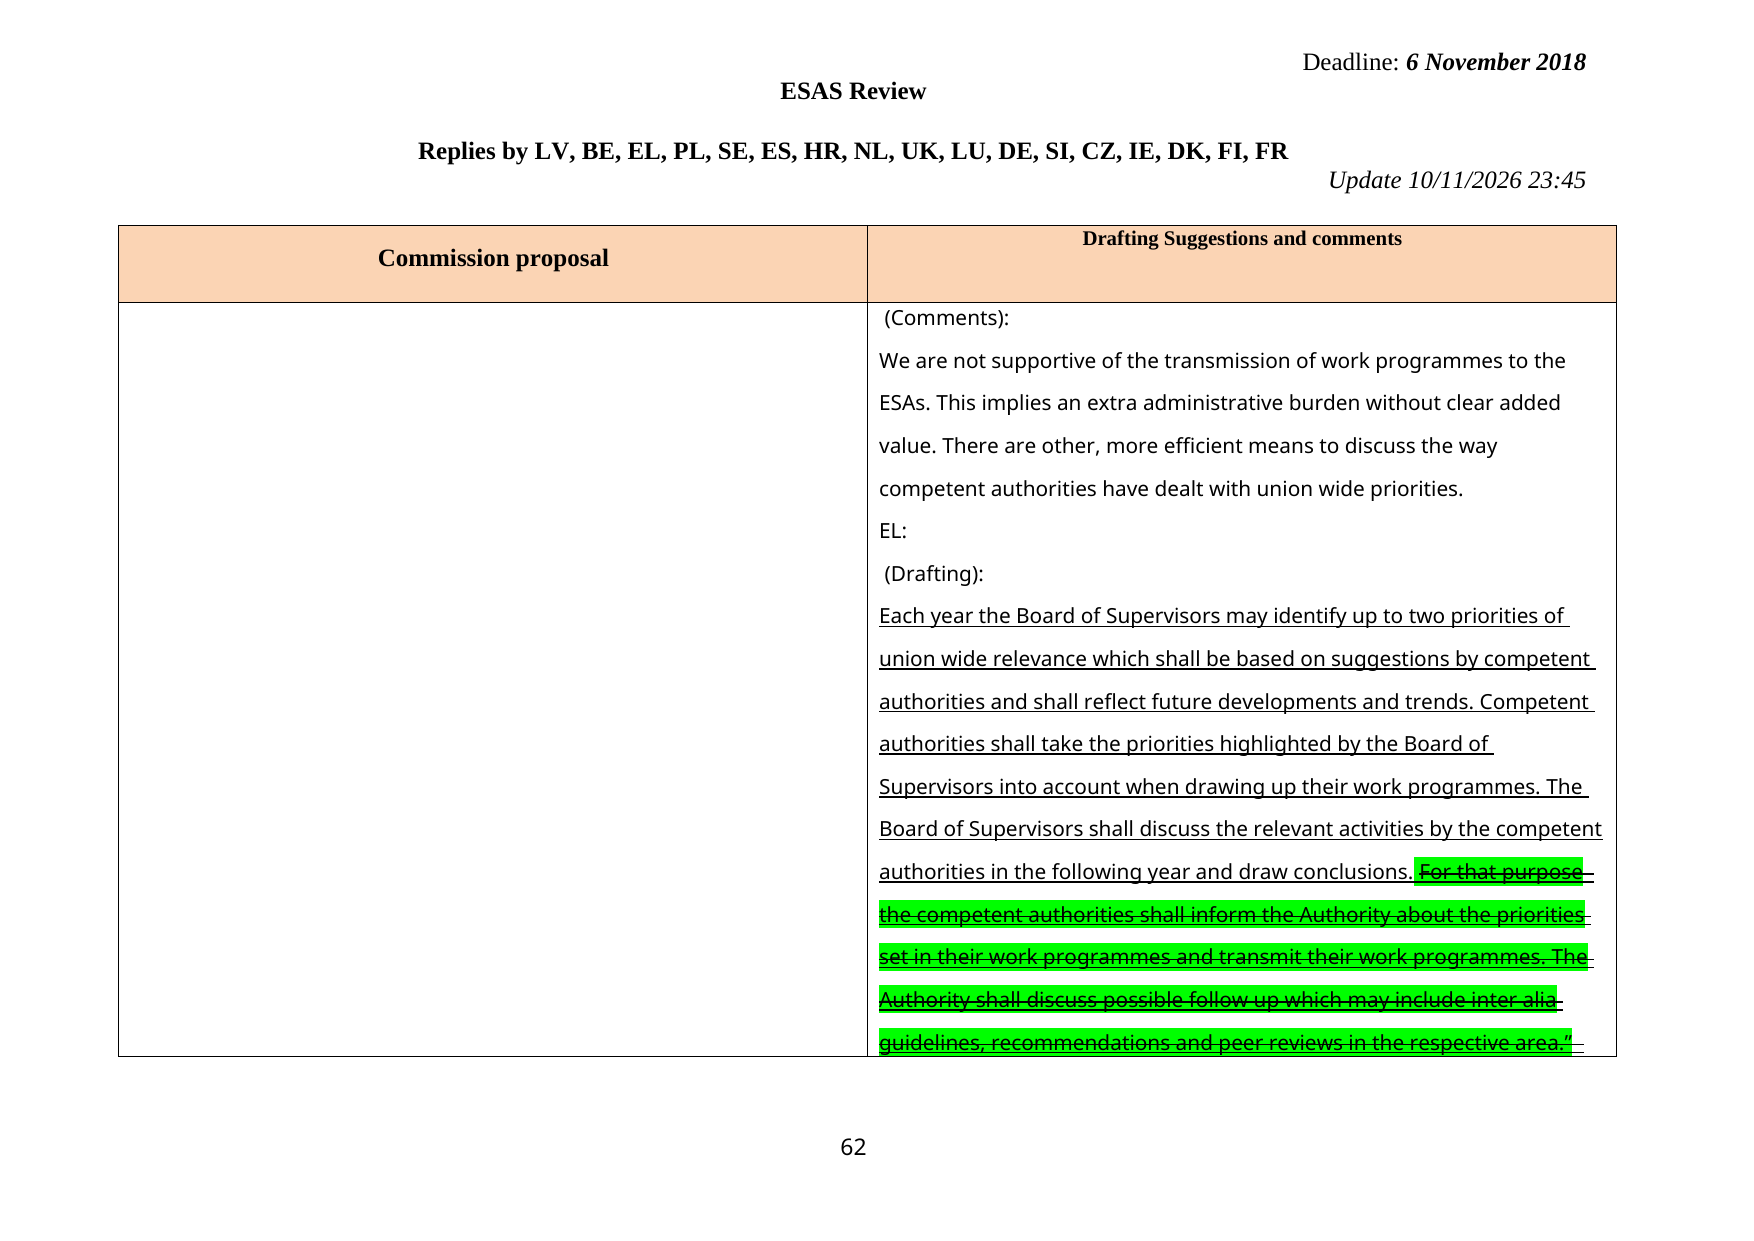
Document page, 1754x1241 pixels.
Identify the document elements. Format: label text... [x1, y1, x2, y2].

table_header Commission proposal [119, 226, 867, 302]
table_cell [119, 303, 867, 1056]
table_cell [868, 303, 1616, 1056]
table_header Drafting Suggestions and comments [868, 226, 1616, 302]
